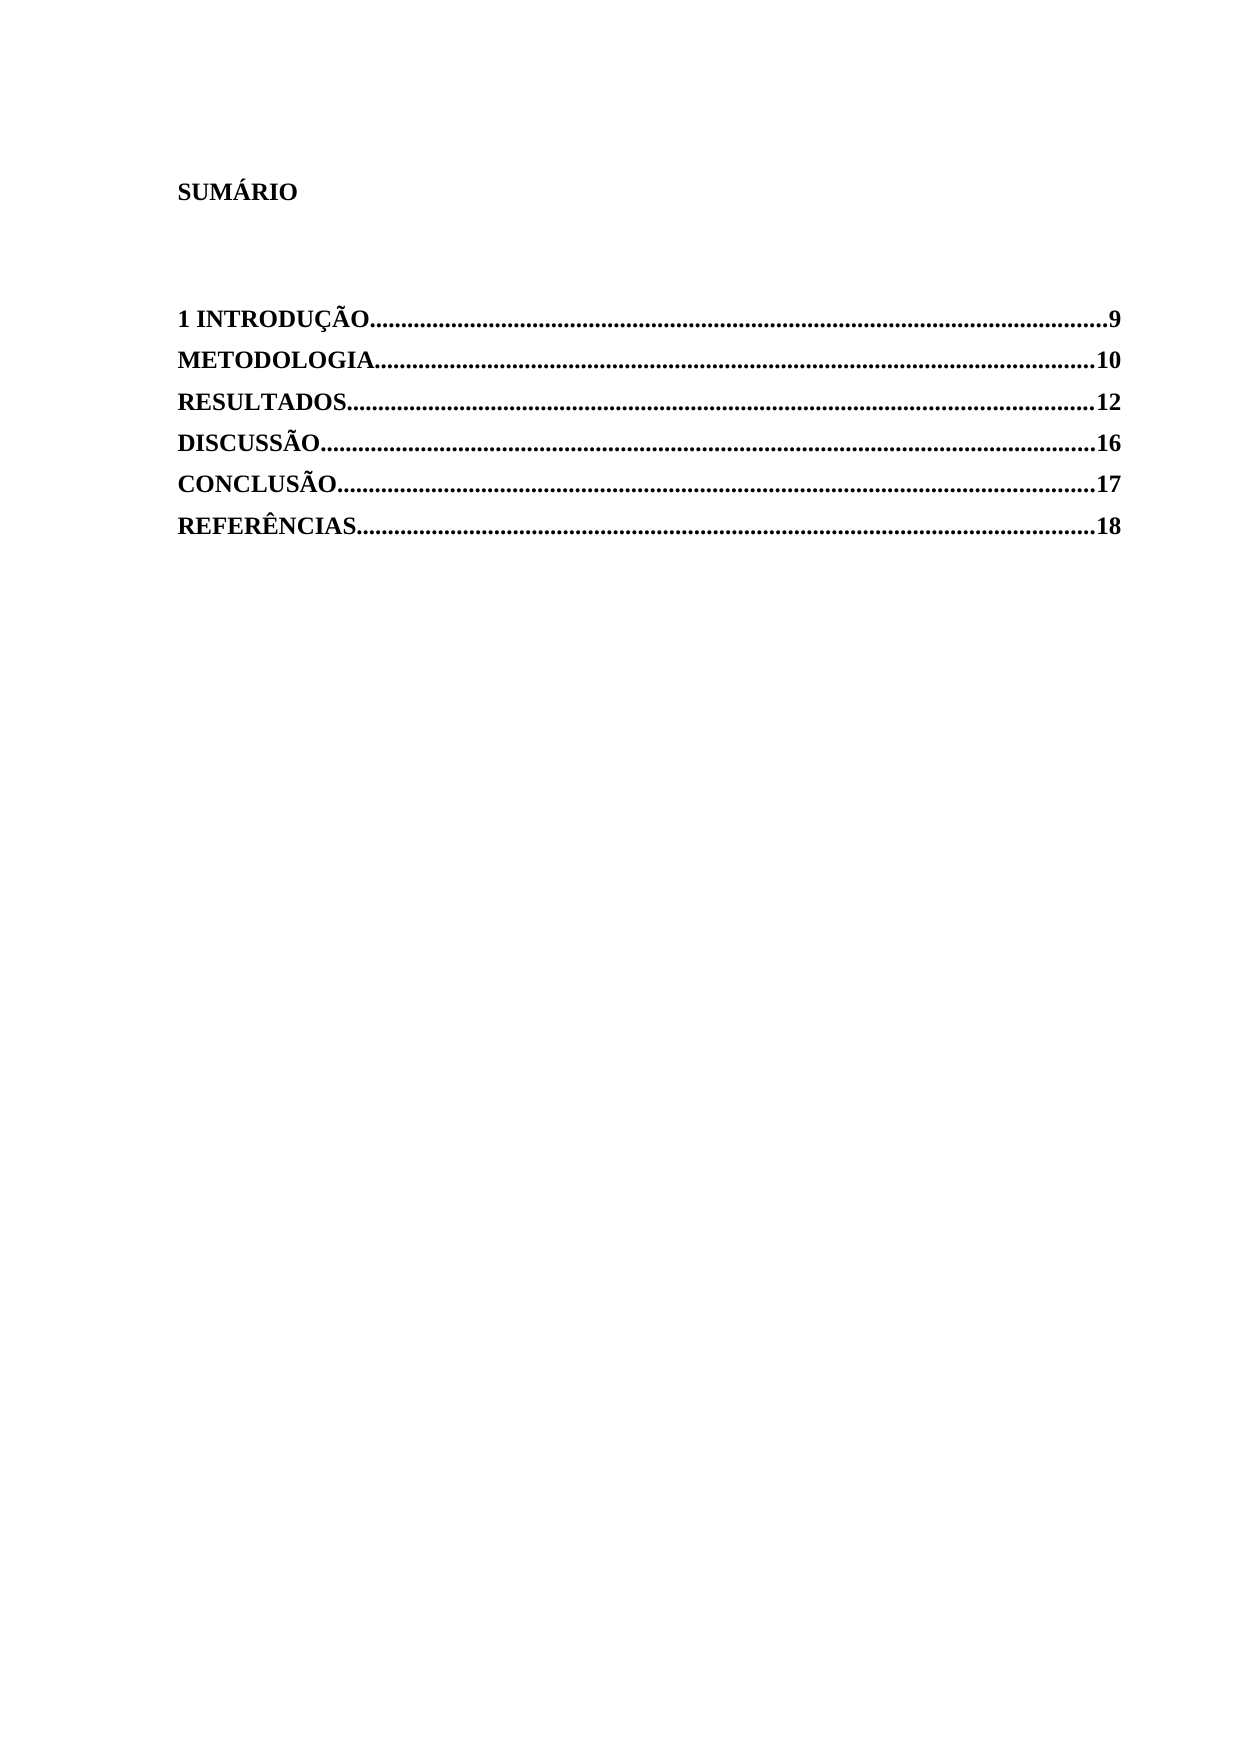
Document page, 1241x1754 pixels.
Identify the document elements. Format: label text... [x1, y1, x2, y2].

text SUMÁRIO [177, 177, 1122, 206]
